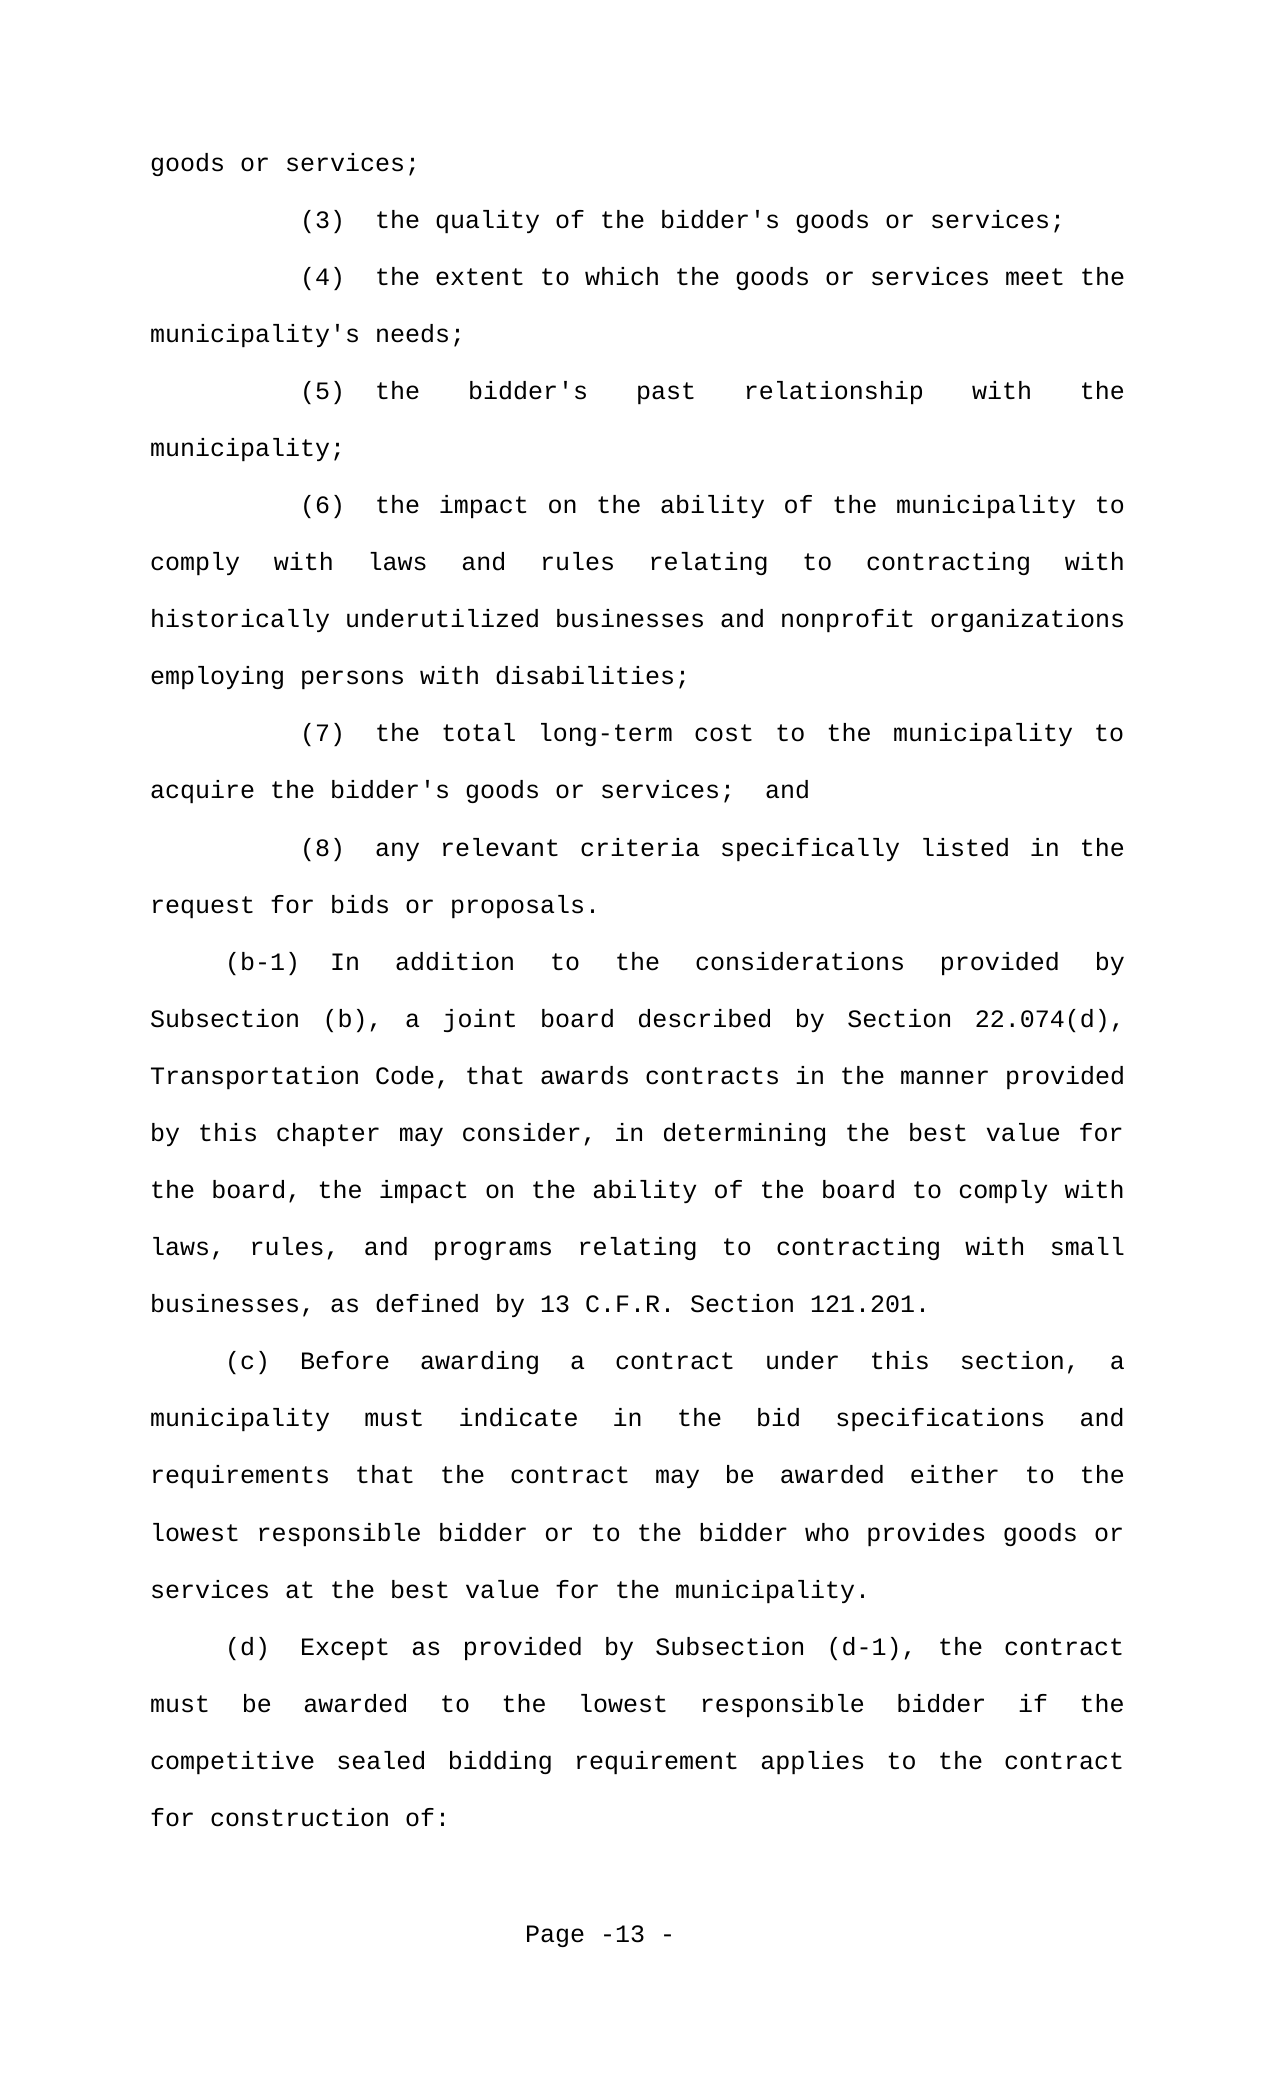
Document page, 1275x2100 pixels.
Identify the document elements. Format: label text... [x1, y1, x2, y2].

text (6) the impact on the ability of the municipality to comply with laws and rules relating to contracting with historically underutilized businesses and nonprofit organizations employing persons with disabilities; [150, 492, 1125, 692]
text (5) the bidder's past relationship with the municipality; [150, 378, 1125, 464]
text (4) the extent to which the goods or services meet the municipality's needs; [150, 264, 1125, 350]
text (8) any relevant criteria specifically listed in the request for bids or proposals. [150, 835, 1125, 921]
text (3) the quality of the bidder's goods or services; [150, 207, 1125, 236]
text (d) Except as provided by Subsection (d-1), the contract must be awarded to the lowest responsible bidder if the competitive sealed bidding requirement applies to the contract for construction of: [150, 1634, 1125, 1834]
text (c) Before awarding a contract under this section, a municipality must indicate in the bid specifications and requirements that the contract may be awarded either to the lowest responsible bidder or to the bidder who provides goods or services at the best value for the municipality. [150, 1349, 1125, 1606]
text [150, 150, 1125, 178]
text (7) the total long-term cost to the municipality to acquire the bidder's goods or services; and [150, 721, 1125, 806]
text (b-1) In addition to the considerations provided by Subsection (b), a joint board described by Section 22.074(d), Transportation Code, that awards contracts in the manner provided by this chapter may consider, in determining the best value for the board, the impact on the ability of the board to comply with laws, rules, and programs relating to contracting with small businesses, as defined by 13 C.F.R. Section 121.201. [150, 949, 1125, 1320]
